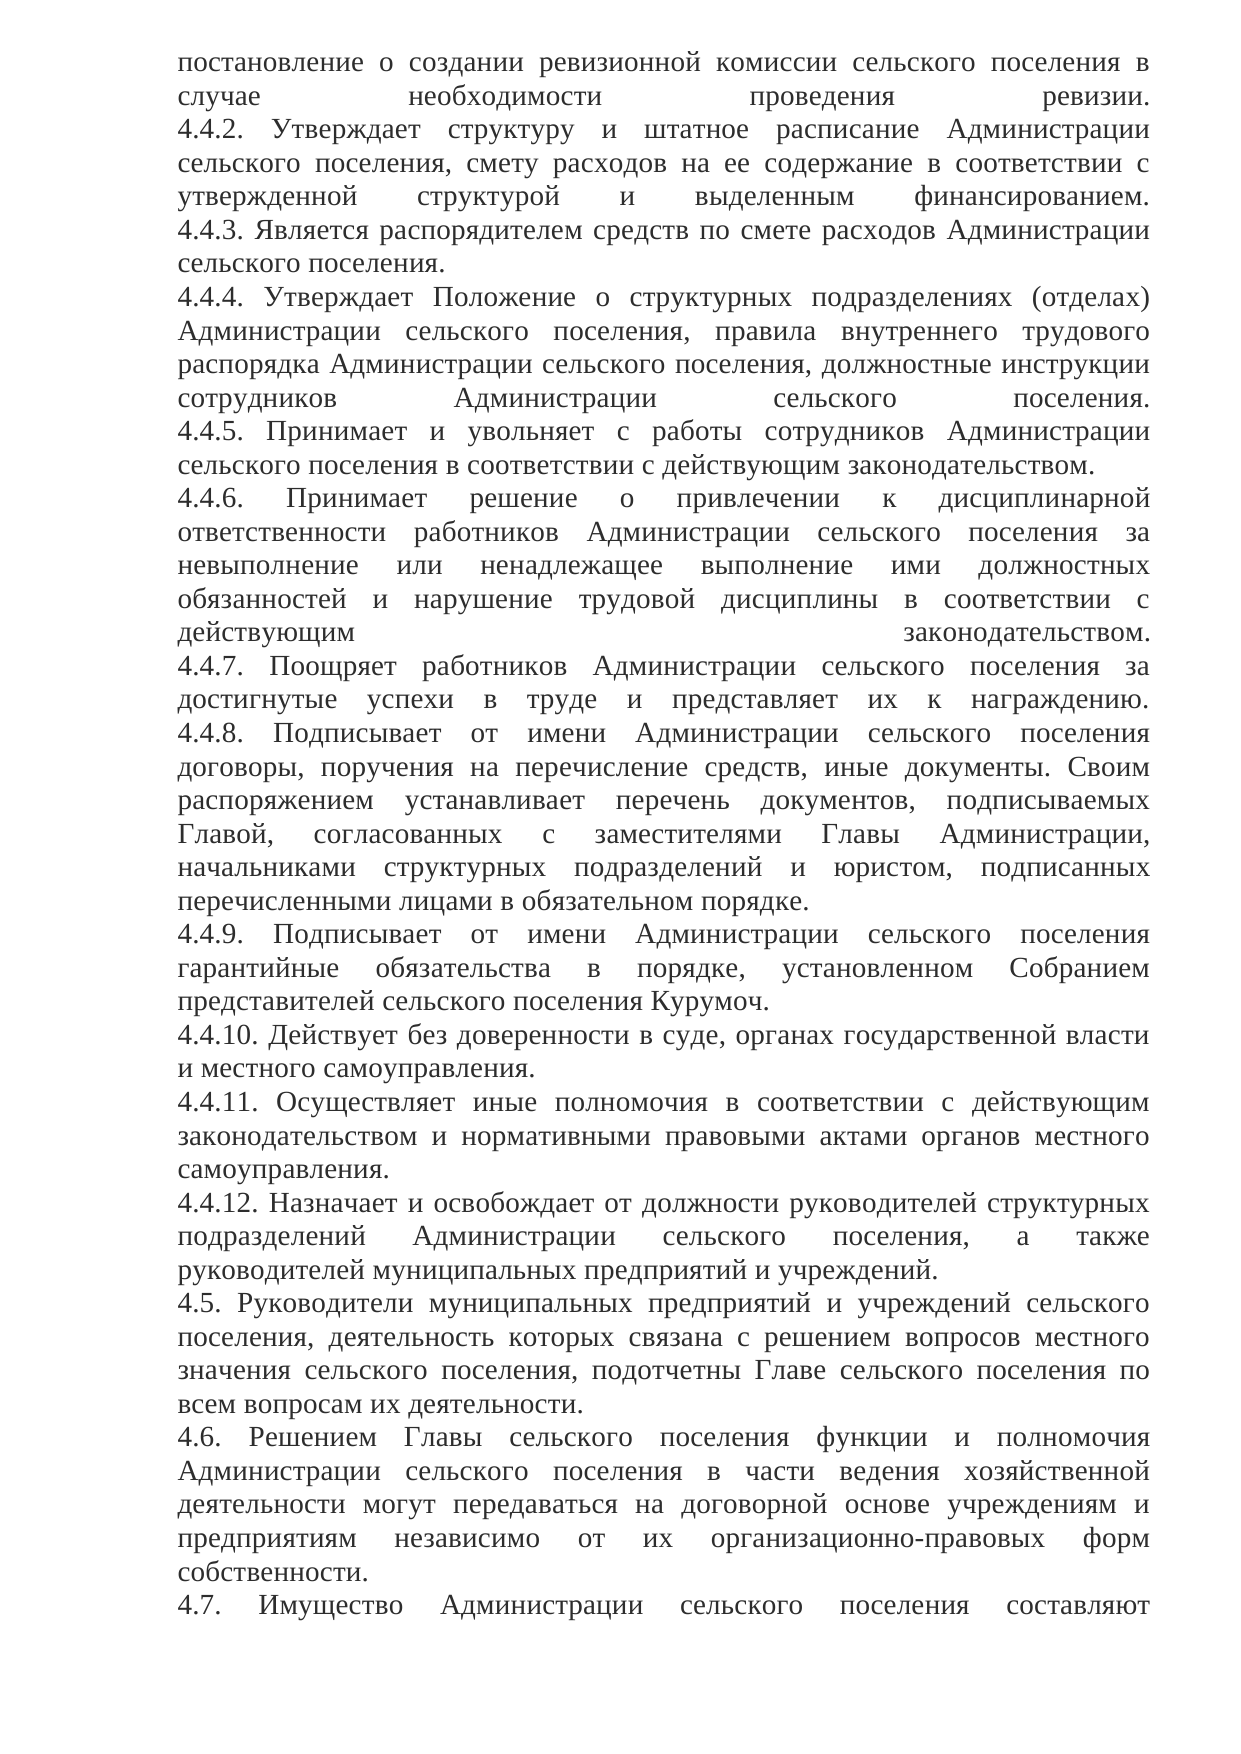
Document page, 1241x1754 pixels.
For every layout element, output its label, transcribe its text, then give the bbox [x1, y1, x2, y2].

text 4.4.10. Действует без доверенности в суде, органах государственной власти и местного самоуправления. [177, 1017, 1152, 1084]
text 4.4.4. Утверждает Положение о структурных подразделениях (отделах) Администрации сельского поселения, правила внутреннего трудового распорядка Администрации сельского поселения, должностные инструкции сотрудников Администрации сельского поселения. 4.4.5. Принимает и увольняет с работы сотрудников Администрации сельского поселения в соответствии с действующим законодательством. [177, 279, 1152, 480]
text 4.5. Руководители муниципальных предприятий и учреждений сельского поселения, деятельность которых связана с решением вопросов местного значения сельского поселения, подотчетны Главе сельского поселения по всем вопросам их деятельности. [177, 1285, 1152, 1419]
text 4.4.9. Подписывает от имени Администрации сельского поселения гарантийные обязательства в порядке, установленном Собранием представителей сельского поселения Курумоч. [177, 916, 1152, 1017]
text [177, 1419, 1152, 1621]
text 4.4.6. Принимает решение о привлечении к дисциплинарной ответственности работников Администрации сельского поселения за невыполнение или ненадлежащее выполнение ими должностных обязанностей и нарушение трудовой дисциплины в соответствии с действующим законодательством. 4.4.7. Поощряет работников Администрации сельского поселения за достигнутые успехи в труде и представляет их к награждению. 4.4.8. Подписывает от имени Администрации сельского поселения договоры, поручения на перечисление средств, иные документы. Своим распоряжением устанавливает перечень документов, подписываемых Главой, согласованных с заместителями Главы Администрации, начальниками структурных подразделений и юристом, подписанных перечисленными лицами в обязательном порядке. [177, 480, 1152, 916]
text 4.4.11. Осуществляет иные полномочия в соответствии с действующим законодательством и нормативными правовыми актами органов местного самоуправления. 4.4.12. Назначает и освобождает от должности руководителей структурных подразделений Администрации сельского поселения, а также руководителей муниципальных предприятий и учреждений. [177, 1084, 1152, 1285]
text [177, 44, 1152, 279]
